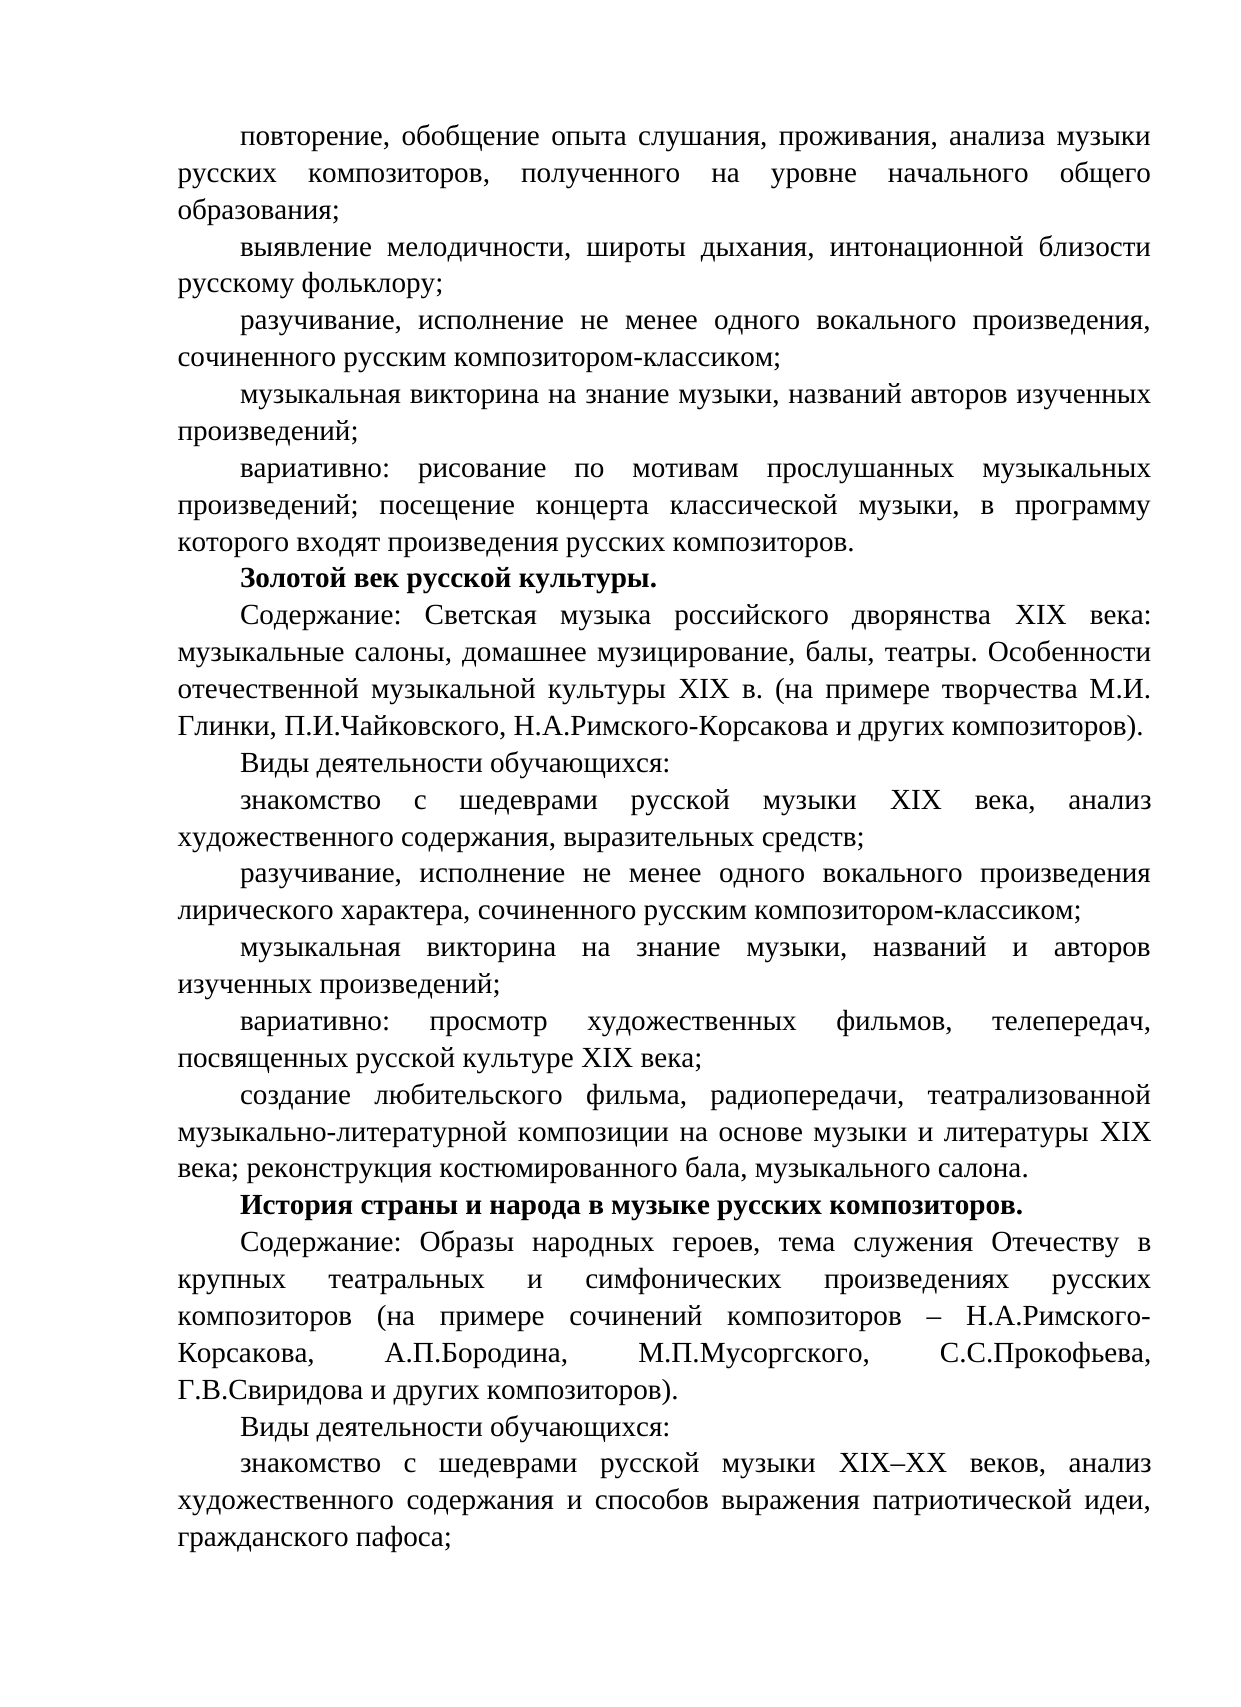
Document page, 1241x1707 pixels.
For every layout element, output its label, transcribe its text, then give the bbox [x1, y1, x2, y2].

text История страны и народа в музыке русских композиторов. [177, 1187, 1152, 1221]
text выявление мелодичности, широты дыхания, интонационной близости русскому фольклору; [177, 229, 1152, 299]
text создание любительского фильма, радиопередачи, театрализованной музыкально-литературной композиции на основе музыки и литературы XIX века; реконструкция костюмированного бала, музыкального салона. [177, 1077, 1152, 1184]
text Виды деятельности обучающихся: [177, 745, 1152, 778]
text повторение, обобщение опыта слушания, проживания, анализа музыки русских композиторов, полученного на уровне начального общего образования; [177, 118, 1152, 225]
text вариативно: рисование по мотивам прослушанных музыкальных произведений; посещение концерта классической музыки, в программу которого входят произведения русских композиторов. [177, 450, 1152, 557]
text музыкальная викторина на знание музыки, названий и авторов изученных произведений; [177, 929, 1152, 1000]
text знакомство с шедеврами русской музыки XIX–XX веков, анализ художественного содержания и способов выражения патриотической идеи, гражданского пафоса; [177, 1446, 1152, 1553]
text знакомство с шедеврами русской музыки XIX века, анализ художественного содержания, выразительных средств; [177, 782, 1152, 852]
text музыкальная викторина на знание музыки, названий авторов изученных произведений; [177, 376, 1152, 447]
text разучивание, исполнение не менее одного вокального произведения, сочиненного русским композитором-классиком; [177, 302, 1152, 373]
text вариативно: просмотр художественных фильмов, телепередач, посвященных русской культуре XIX века; [177, 1003, 1152, 1073]
text Содержание: Светская музыка российского дворянства XIX века: музыкальные салоны, домашнее музицирование, балы, театры. Особенности отечественной музыкальной культуры XIX в. (на примере творчества М.И. Глинки, П.И.Чайковского, Н.А.Римского-Корсакова и других композиторов). [177, 597, 1152, 742]
text Золотой век русской культуры. [177, 561, 1152, 594]
text разучивание, исполнение не менее одного вокального произведения лирического характера, сочиненного русским композитором-классиком; [177, 856, 1152, 926]
text Содержание: Образы народных героев, тема служения Отечеству в крупных театральных и симфонических произведениях русских композиторов (на примере сочинений композиторов – Н.А.Римского-Корсакова, А.П.Бородина, М.П.Мусоргского, С.С.Прокофьева, Г.В.Свиридова и других композиторов). [177, 1224, 1152, 1405]
text Виды деятельности обучающихся: [177, 1409, 1152, 1442]
